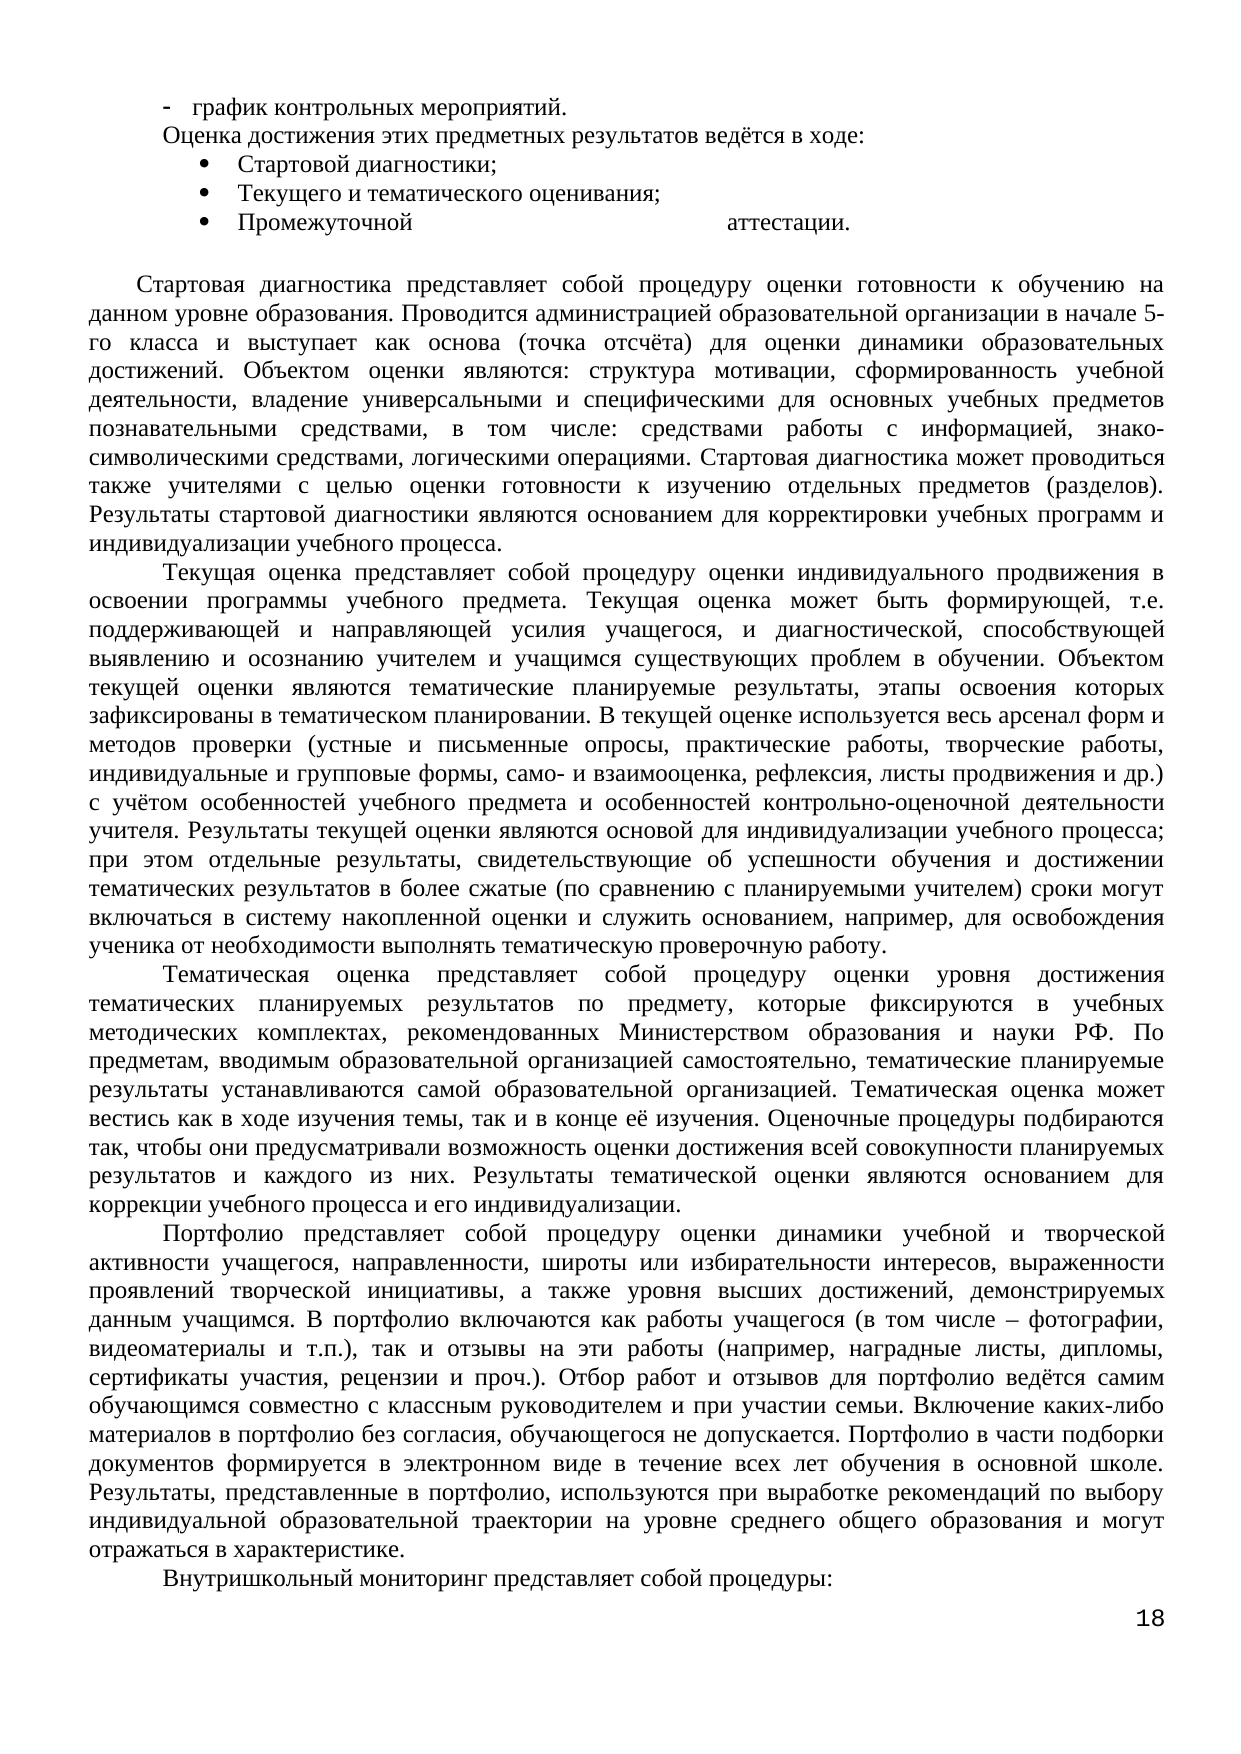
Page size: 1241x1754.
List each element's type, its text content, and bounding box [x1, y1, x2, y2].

list Стартовой диагностики; [200, 149, 1165, 178]
text Текущая оценка представляет собой процедуру оценки индивидуального продвижения в освоении программы учебного предмета. Текущая оценка может быть формирующей, т.е. поддерживающей и направляющей усилия учащегося, и диагностической, способствующей выявлению и осознанию учителем и учащимся существующих проблем в обучении. Объектом текущей оценки являются тематические планируемые результаты, этапы освоения которых зафиксированы в тематическом планировании. В текущей оценке используется весь арсенал форм и методов проверки (устные и письменные опросы, практические работы, творческие работы, индивидуальные и групповые формы, само- и взаимооценка, рефлексия, листы продвижения и др.) с учётом особенностей учебного предмета и особенностей контрольно-оценочной деятельности учителя. Результаты текущей оценки являются основой для индивидуализации учебного процесса; при этом отдельные результаты, свидетельствующие об успешности обучения и достижении тематических результатов в более сжатые (по сравнению с планируемыми учителем) сроки могут включаться в систему накопленной оценки и служить основанием, например, для освобождения ученика от необходимости выполнять тематическую проверочную работу. [89, 557, 1165, 959]
text Тематическая оценка представляет собой процедуру оценки уровня достижения тематических планируемых результатов по предмету, которые фиксируются в учебных методических комплектах, рекомендованных Министерством образования и науки РФ. По предметам, вводимым образовательной организацией самостоятельно, тематические планируемые результаты устанавливаются самой образовательной организацией. Тематическая оценка может вестись как в ходе изучения темы, так и в конце её изучения. Оценочные процедуры подбираются так, чтобы они предусматривали возможность оценки достижения всей совокупности планируемых результатов и каждого из них. Результаты тематической оценки являются основанием для коррекции учебного процесса и его индивидуализации. [89, 959, 1165, 1218]
list Текущего и тематического оценивания; [200, 178, 1165, 207]
text Портфолио представляет собой процедуру оценки динамики учебной и творческой активности учащегося, направленности, широты или избирательности интересов, выраженности проявлений творческой инициативы, а также уровня высших достижений, демонстрируемых данным учащимся. В портфолио включаются как работы учащегося (в том числе – фотографии, видеоматериалы и т.п.), так и отзывы на эти работы (например, наградные листы, дипломы, сертификаты участия, рецензии и проч.). Отбор работ и отзывов для портфолио ведётся самим обучающимся совместно с классным руководителем и при участии семьи. Включение каких-либо материалов в портфолио без согласия, обучающегося не допускается. Портфолио в части подборки документов формируется в электронном виде в течение всех лет обучения в основной школе. Результаты, представленные в портфолио, используются при выработке рекомендаций по выбору индивидуальной образовательной траектории на уровне среднего общего образования и могут отражаться в характеристике. [89, 1218, 1165, 1563]
list график контрольных мероприятий. [89, 92, 1165, 121]
list Промежуточной аттестации. [200, 207, 1165, 269]
text Внутришкольный мониторинг представляет собой процедуры: [89, 1563, 1165, 1592]
text Оценка достижения этих предметных результатов ведётся в ходе: [89, 121, 1165, 149]
text Стартовая диагностика представляет собой процедуру оценки готовности к обучению на данном уровне образования. Проводится администрацией образовательной организации в начале 5-го класса и выступает как основа (точка отсчёта) для оценки динамики образовательных достижений. Объектом оценки являются: структура мотивации, сформированность учебной деятельности, владение универсальными и специфическими для основных учебных предметов познавательными средствами, в том числе: средствами работы с информацией, знако-символическими средствами, логическими операциями. Стартовая диагностика может проводиться также учителями с целью оценки готовности к изучению отдельных предметов (разделов). Результаты стартовой диагностики являются основанием для корректировки учебных программ и индивидуализации учебного процесса. [89, 269, 1165, 557]
